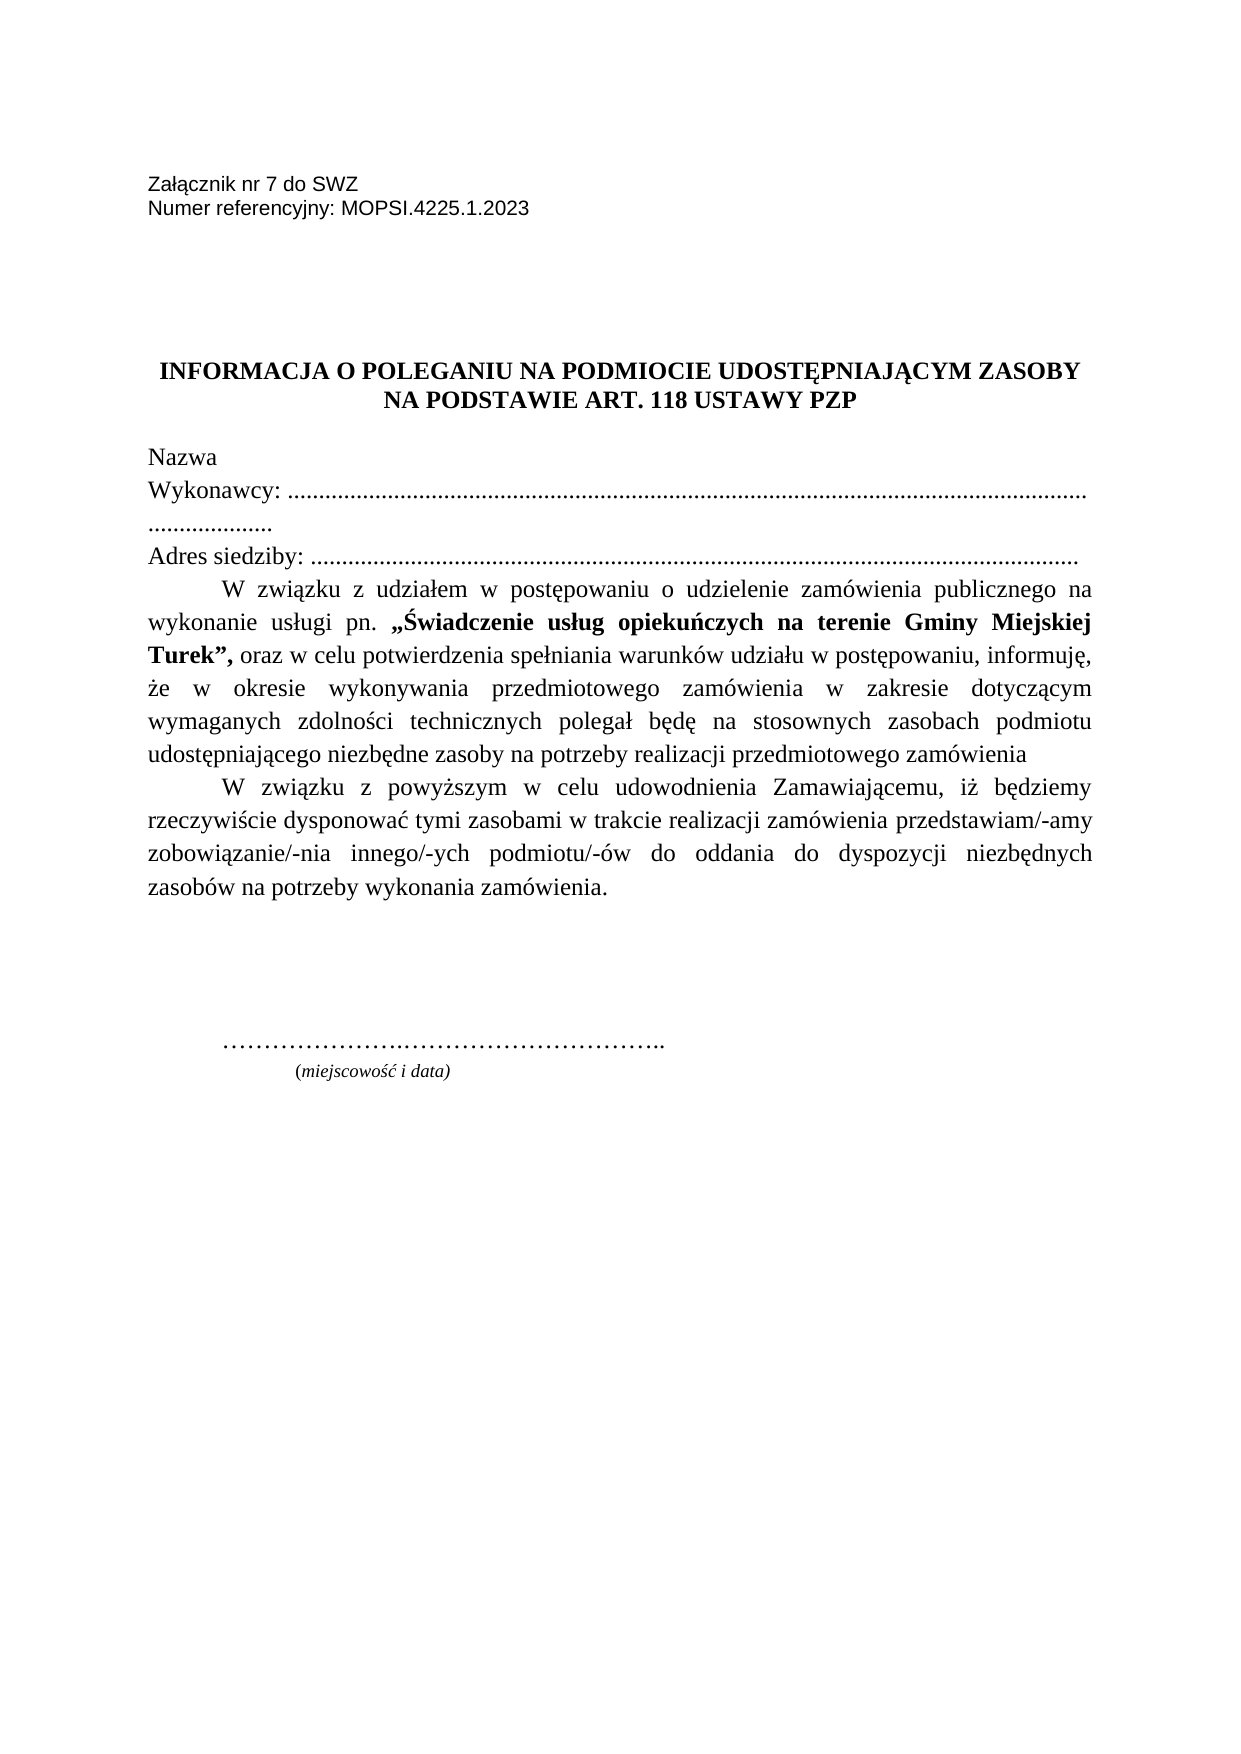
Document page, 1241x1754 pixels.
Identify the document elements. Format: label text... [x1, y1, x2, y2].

subtitle INFORMACJA O POLEGANIU NA PODMIOCIE UDOSTĘPNIAJĄCYM ZASOBY NA PODSTAWIE ART. 118 USTAWY PZP [148, 356, 1093, 413]
text Załącznik nr 7 do SWZ [148, 172, 1093, 196]
text Numer referencyjny: MOPSI.4225.1.2023 [148, 196, 1093, 219]
text ………………….………………………….. (miejscowość i data) [221, 1025, 1093, 1082]
text W związku z powyższym w celu udowodnienia Zamawiającemu, iż będziemy rzeczywiście dysponować tymi zasobami w trakcie realizacji zamówienia przedstawiam/-amy zobowiązanie/-nia innego/-ych podmiotu/-ów do oddania do dyspozycji niezbędnych zasobów na potrzeby wykonania zamówienia. [148, 772, 1093, 900]
text Nazwa Wykonawcy: .................................................................................................................................................... [148, 442, 1093, 537]
text Adres siedziby: ........................................................................................................................... [148, 541, 1093, 570]
text W związku z udziałem w postępowaniu o udzielenie zamówienia publicznego na wykonanie usługi pn. „Świadczenie usług opiekuńczych na terenie Gminy Miejskiej Turek”, oraz w celu potwierdzenia spełniania warunków udziału w postępowaniu, informuję, że w okresie wykonywania przedmiotowego zamówienia w zakresie dotyczącym wymaganych zdolności technicznych polegał będę na stosownych zasobach podmiotu udostępniającego niezbędne zasoby na potrzeby realizacji przedmiotowego zamówienia [148, 574, 1093, 768]
